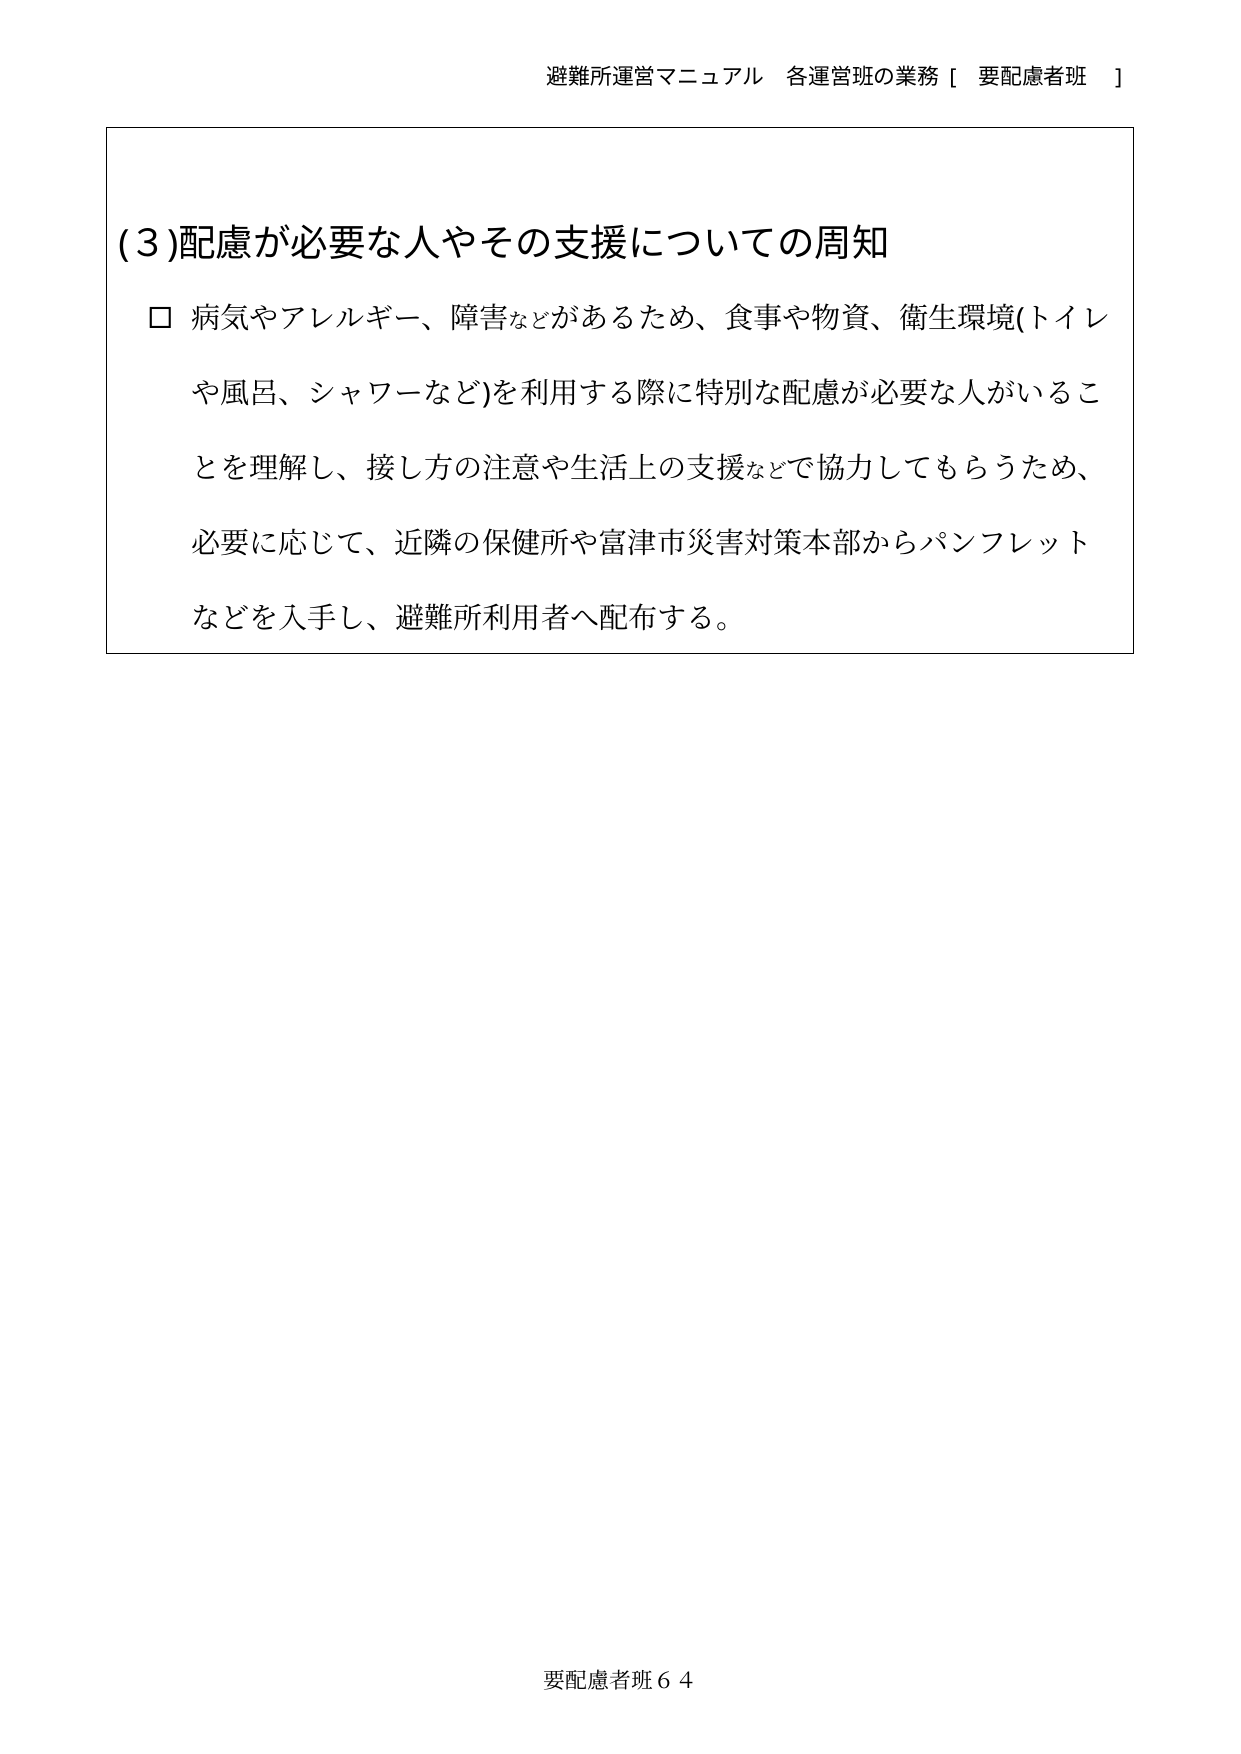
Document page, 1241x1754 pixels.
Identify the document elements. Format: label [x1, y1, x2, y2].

table_cell [107, 128, 1133, 653]
